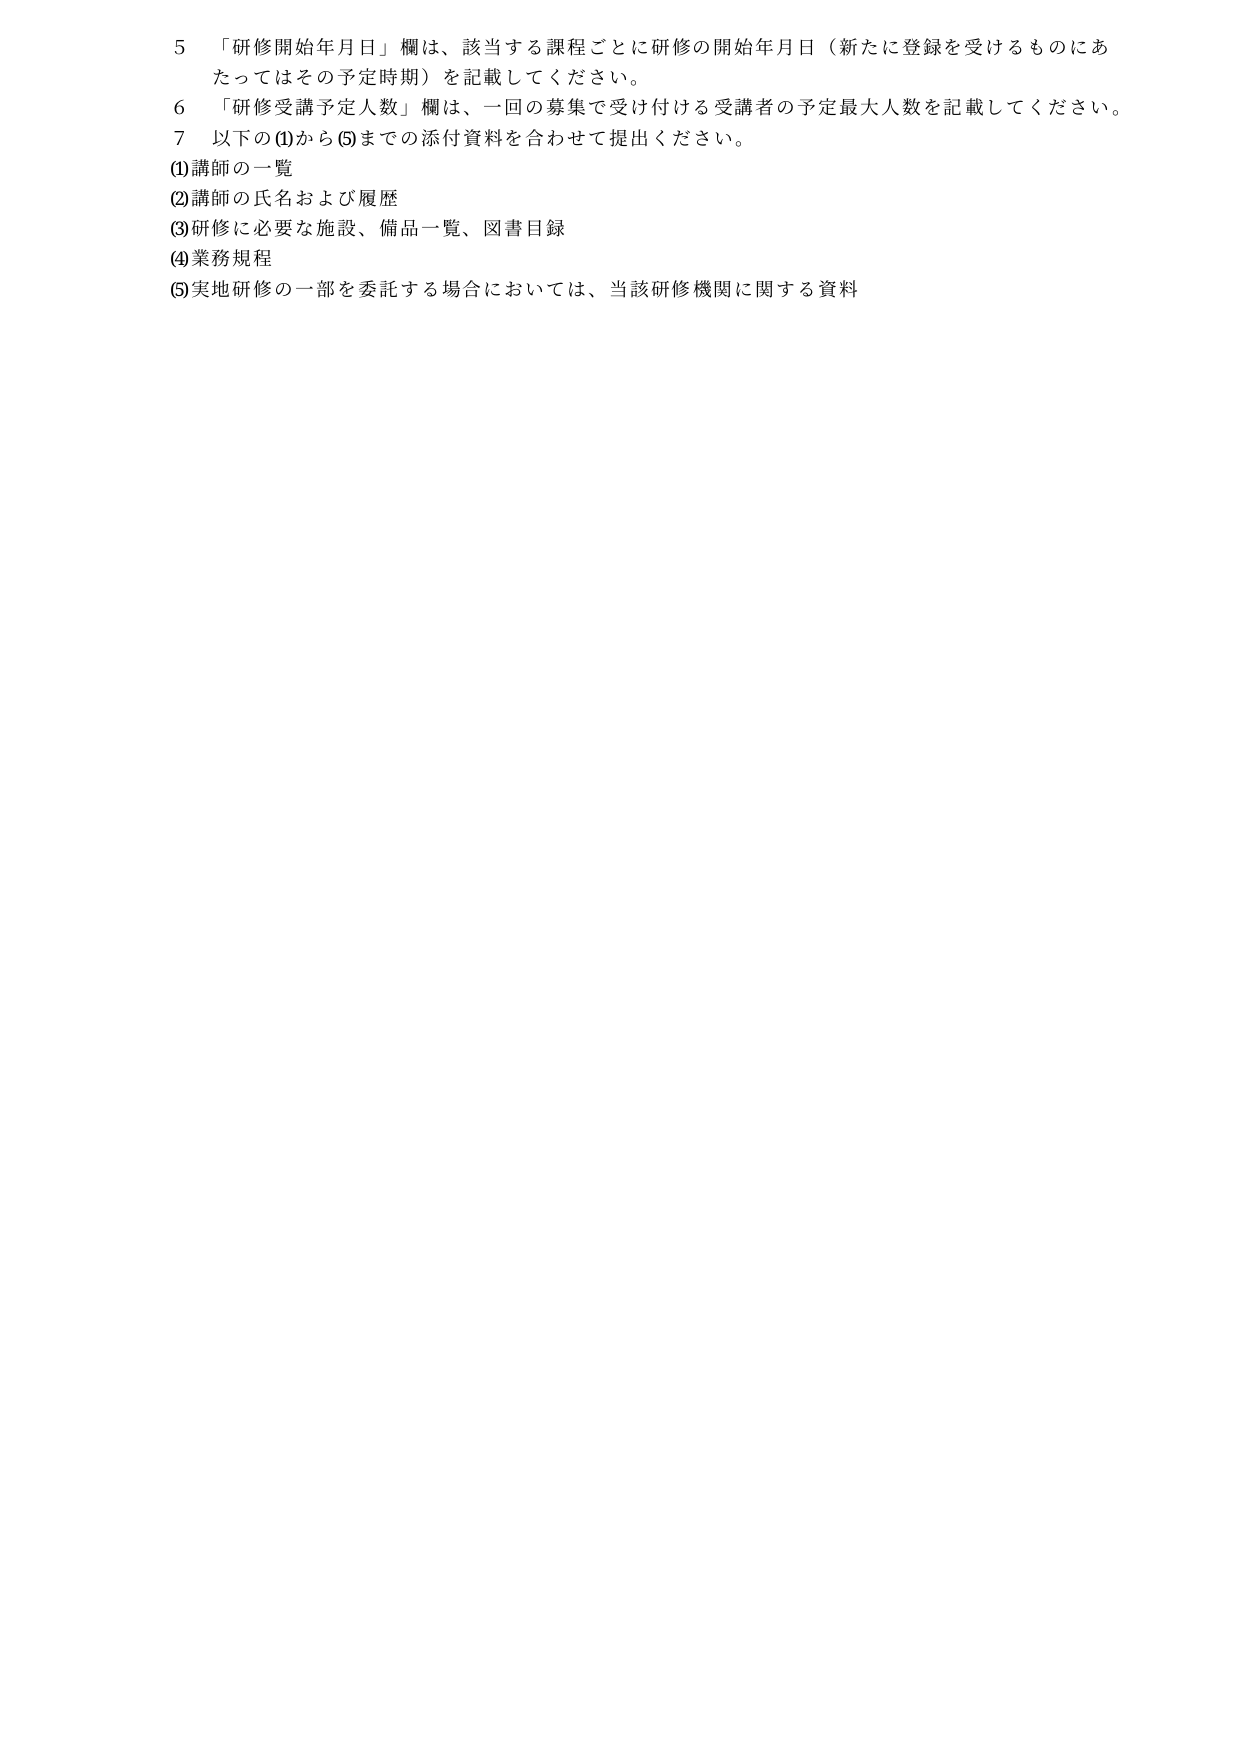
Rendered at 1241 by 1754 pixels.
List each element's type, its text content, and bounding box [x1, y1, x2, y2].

text (3)研修に必要な施設、備品一覧、図書目録 [128, 212, 1112, 243]
text (1)講師の一覧 [128, 152, 1112, 182]
text (2)講師の氏名および履歴 [128, 182, 1112, 212]
text ５ 「研修開始年月日」欄は、該当する課程ごとに研修の開始年月日（新たに登録を受けるものにあたってはその予定時期）を記載してください。 [128, 31, 1112, 92]
text ７ 以下の(1)から(5)までの添付資料を合わせて提出ください。 [162, 122, 1112, 152]
text ６ 「研修受講予定人数」欄は、一回の募集で受け付ける受講者の予定最大人数を記載してください。 [162, 92, 1112, 122]
text (4)業務規程 [128, 243, 1112, 273]
text (5)実地研修の一部を委託する場合においては、当該研修機関に関する資料 [128, 273, 1112, 303]
